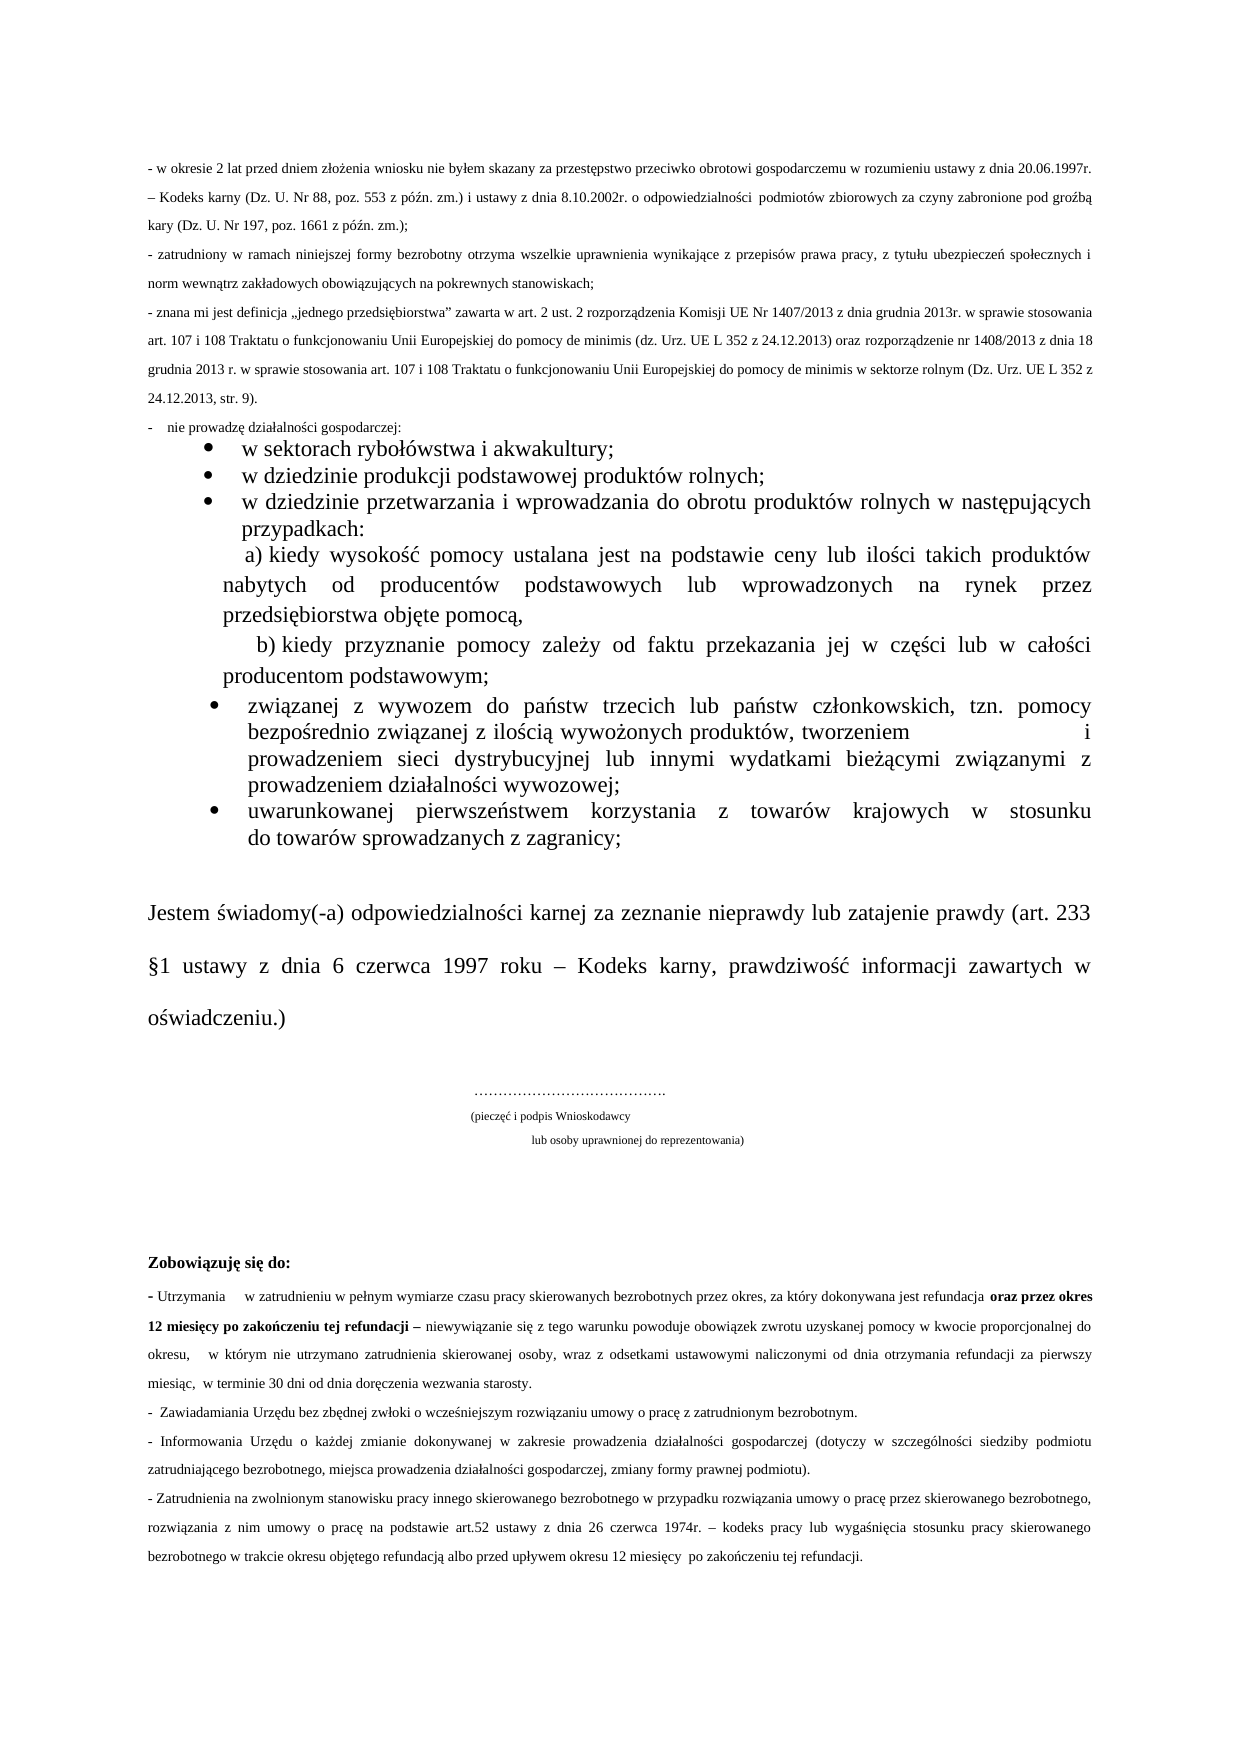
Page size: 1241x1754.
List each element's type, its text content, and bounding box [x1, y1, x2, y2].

text Jestem świadomy(-a) odpowiedzialności karnej za zeznanie nieprawdy lub zatajenie prawdy (art. 233 §1 ustawy z dnia 6 czerwca 1997 roku – Kodeks karny, prawdziwość informacji zawartych w oświadczeniu.) [148, 880, 1093, 1030]
text Zobowiązuję się do: [148, 1238, 1093, 1272]
text - Informowania Urzędu o każdej zmianie dokonywanej w zakresie prowadzenia działalności gospodarczej (dotyczy w szczególności siedziby podmiotu zatrudniającego bezrobotnego, miejsca prowadzenia działalności gospodarczej, zmiany formy prawnej podmiotu). [148, 1420, 1093, 1478]
list uwarunkowanej pierwszeństwem korzystania z towarów krajowych w stosunku do towarów sprowadzanych z zagranicy; [210, 797, 1093, 850]
text - w okresie 2 lat przed dniem złożenia wniosku nie byłem skazany za przestępstwo przeciwko obrotowi gospodarczemu w rozumieniu ustawy z dnia 20.06.1997r. – Kodeks karny (Dz. U. Nr 88, poz. 553 z późn. zm.) i ustawy z dnia 8.10.2002r. o odpowiedzialności podmiotów zbiorowych za czyny zabronione pod groźbą kary (Dz. U. Nr 197, poz. 1661 z późn. zm.); [148, 148, 1093, 234]
text - Zatrudnienia na zwolnionym stanowisku pracy innego skierowanego bezrobotnego w przypadku rozwiązania umowy o pracę przez skierowanego bezrobotnego, rozwiązania z nim umowy o pracę na podstawie art.52 ustawy z dnia 26 czerwca 1974r. – kodeks pracy lub wygaśnięcia stosunku pracy skierowanego bezrobotnego w trakcie okresu objętego refundacją albo przed upływem okresu 12 miesięcy po zakończeniu tej refundacji. [148, 1478, 1093, 1564]
text - zatrudniony w ramach niniejszej formy bezrobotny otrzyma wszelkie uprawnienia wynikające z przepisów prawa pracy, z tytułu ubezpieczeń społecznych i norm wewnątrz zakładowych obowiązujących na pokrewnych stanowiskach; [148, 234, 1093, 291]
list w sektorach rybołówstwa i akwakultury; [204, 435, 1093, 462]
text b) kiedy przyznanie pomocy zależy od faktu przekazania jej w części lub w całości producentom podstawowym; [185, 632, 1093, 688]
list związanej z wywozem do państw trzecich lub państw członkowskich, tzn. pomocy bezpośrednio związanej z ilością wywożonych produktów, tworzeniem i prowadzeniem sieci dystrybucyjnej lub innymi wydatkami bieżącymi związanymi z prowadzeniem działalności wywozowej; [210, 692, 1093, 797]
list w dziedzinie przetwarzania i wprowadzania do obrotu produktów rolnych w następujących przypadkach: [204, 488, 1093, 541]
text - Utrzymania w zatrudnieniu w pełnym wymiarze czasu pracy skierowanych bezrobotnych przez okres, za który dokonywana jest refundacja oraz przez okres 12 miesięcy po zakończeniu tej refundacji – niewywiązanie się z tego warunku powoduje obowiązek zwrotu uzyskanej pomocy w kwocie proporcjonalnej do okresu, w którym nie utrzymano zatrudnienia skierowanej osoby, wraz z odsetkami ustawowymi naliczonymi od dnia otrzymania refundacji za pierwszy miesiąc, w terminie 30 dni od dnia doręczenia wezwania starosty. [148, 1272, 1093, 1392]
text (pieczęć i podpis Wnioskodawcy [148, 1099, 1093, 1123]
text lub osoby uprawnionej do reprezentowania) [148, 1123, 1093, 1147]
text - nie prowadzę działalności gospodarczej: [148, 406, 1093, 435]
text - znana mi jest definicja „jednego przedsiębiorstwa” zawarta w art. 2 ust. 2 rozporządzenia Komisji UE Nr 1407/2013 z dnia grudnia 2013r. w sprawie stosowania art. 107 i 108 Traktatu o funkcjonowaniu Unii Europejskiej do pomocy de minimis (dz. Urz. UE L 352 z 24.12.2013) oraz rozporządzenie nr 1408/2013 z dnia 18 grudnia 2013 r. w sprawie stosowania art. 107 i 108 Traktatu o funkcjonowaniu Unii Europejskiej do pomocy de minimis w sektorze rolnym (Dz. Urz. UE L 352 z 24.12.2013, str. 9). [148, 291, 1093, 406]
text …………………………………. [148, 1070, 1093, 1099]
text a) kiedy wysokość pomocy ustalana jest na podstawie ceny lub ilości takich produktów nabytych od producentów podstawowych lub wprowadzonych na rynek przez przedsiębiorstwa objęte pomocą, [185, 541, 1093, 628]
text - Zawiadamiania Urzędu bez zbędnej zwłoki o wcześniejszym rozwiązaniu umowy o pracę z zatrudnionym bezrobotnym. [148, 1392, 1093, 1420]
list w dziedzinie produkcji podstawowej produktów rolnych; [204, 462, 1093, 488]
